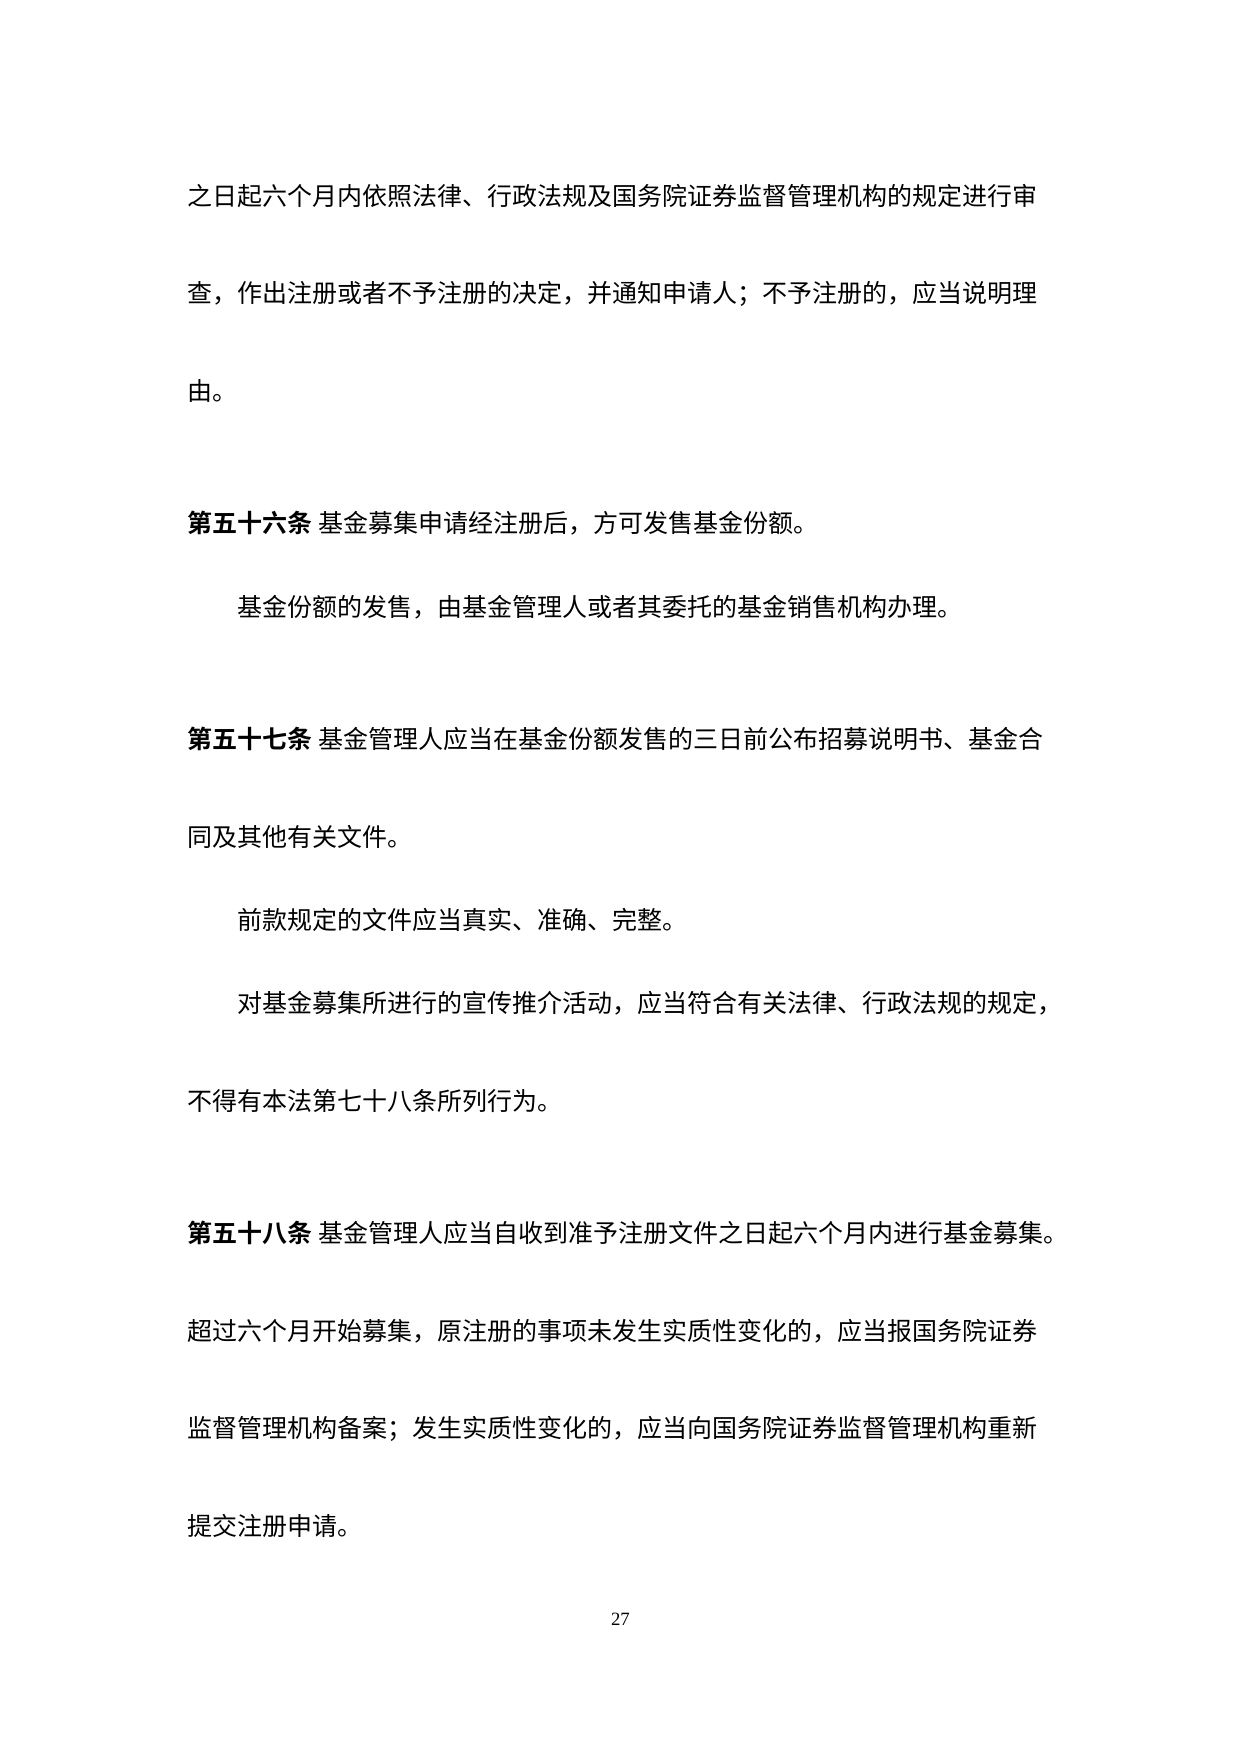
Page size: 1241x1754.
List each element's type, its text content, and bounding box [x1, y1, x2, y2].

text 基金份额的发售，由基金管理人或者其委托的基金销售机构办理。 [187, 573, 1053, 638]
text 前款规定的文件应当真实、准确、完整。 [187, 886, 1053, 951]
text 第五十八条 基金管理人应当自收到准予注册文件之日起六个月内进行基金募集。超过六个月开始募集，原注册的事项未发生实质性变化的，应当报国务院证券监督管理机构备案；发生实质性变化的，应当向国务院证券监督管理机构重新提交注册申请。 [187, 1199, 1053, 1557]
text 第五十七条 基金管理人应当在基金份额发售的三日前公布招募说明书、基金合同及其他有关文件。 [187, 705, 1053, 868]
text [187, 162, 1053, 422]
text 对基金募集所进行的宣传推介活动，应当符合有关法律、行政法规的规定，不得有本法第七十八条所列行为。 [187, 969, 1053, 1132]
text 第五十六条 基金募集申请经注册后，方可发售基金份额。 [187, 489, 1053, 554]
